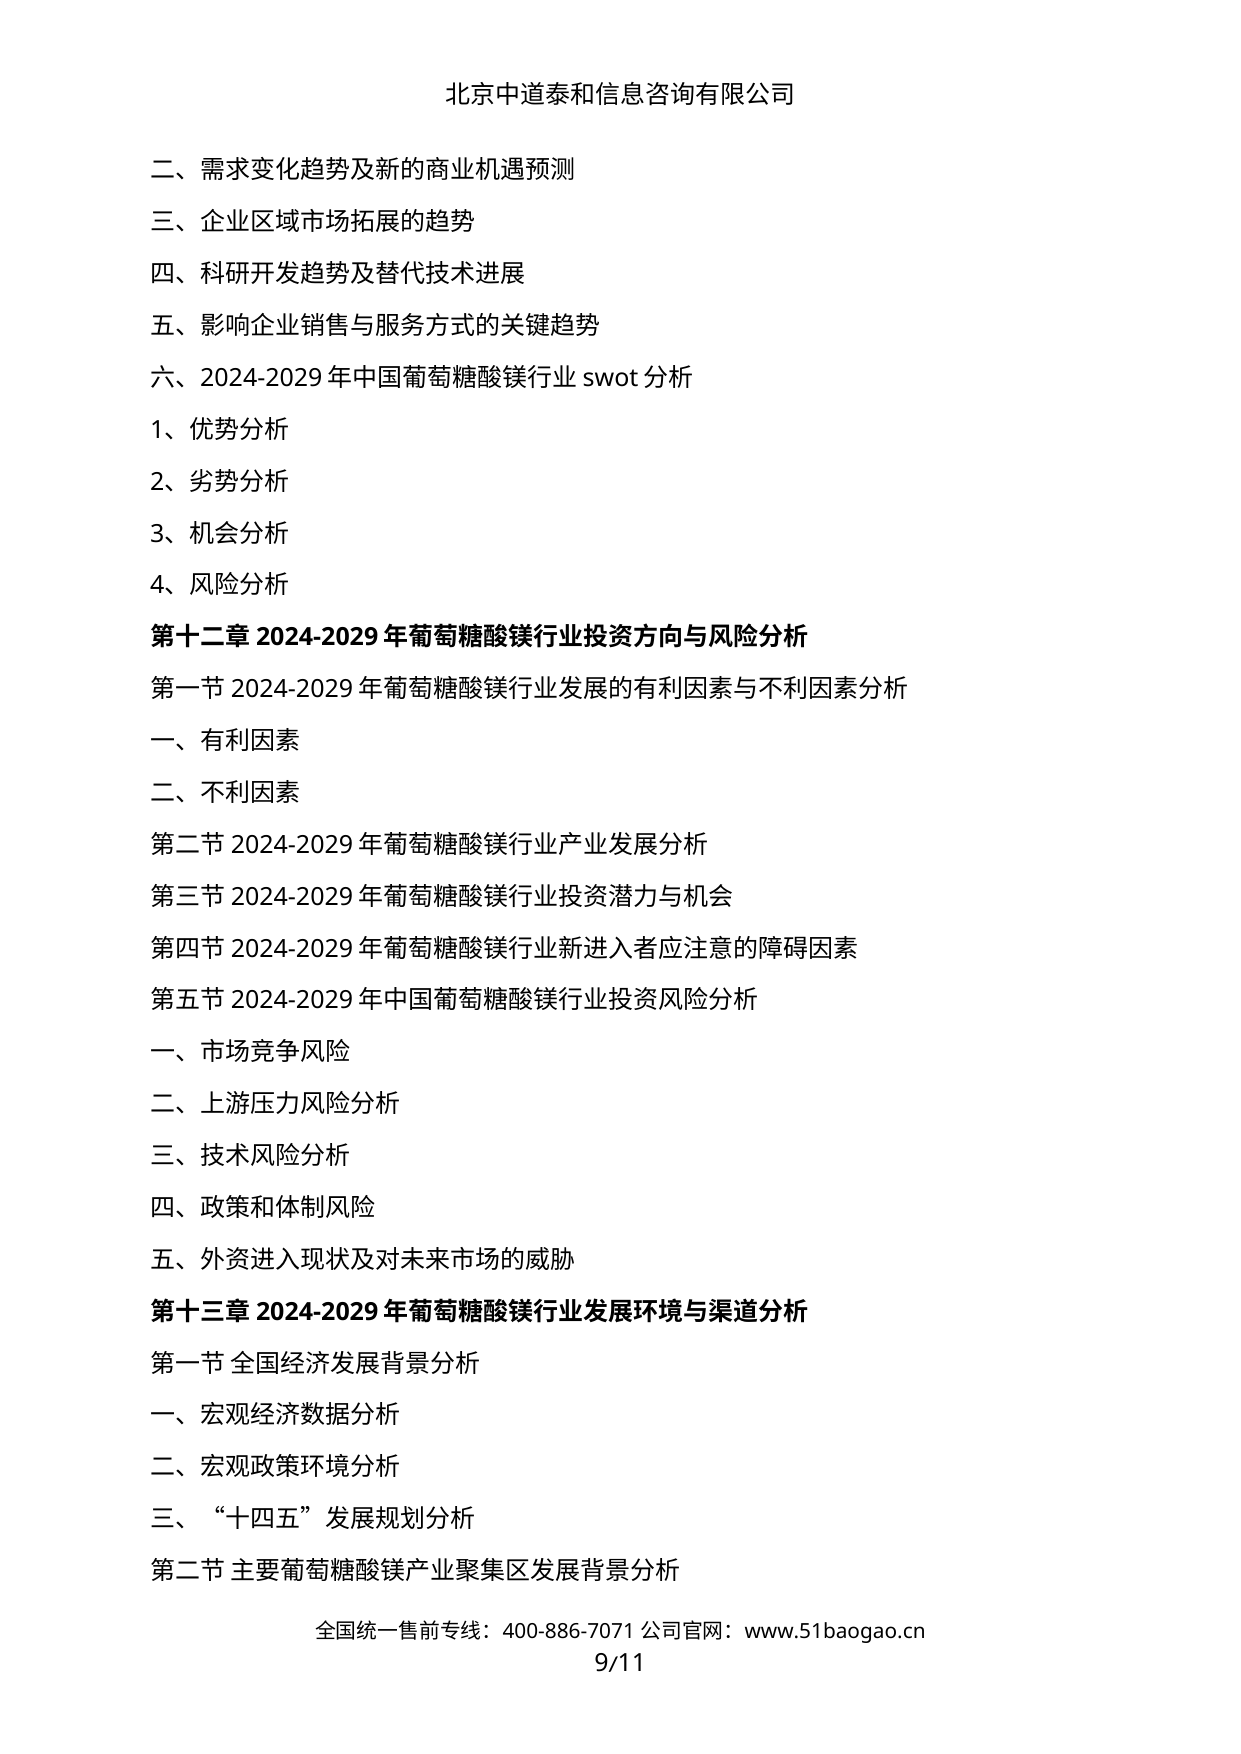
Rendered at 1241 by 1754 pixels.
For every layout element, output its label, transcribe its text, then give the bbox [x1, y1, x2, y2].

text 二、上游压力风险分析 [150, 1084, 1090, 1120]
text 第十二章 2024-2029年葡萄糖酸镁行业投资方向与风险分析 [150, 617, 1090, 653]
text 六、2024-2029年中国葡萄糖酸镁行业swot分析 [150, 357, 1090, 394]
text 第二节 主要葡萄糖酸镁产业聚集区发展背景分析 [150, 1551, 1090, 1587]
text 第十三章 2024-2029年葡萄糖酸镁行业发展环境与渠道分析 [150, 1291, 1090, 1327]
text 2、劣势分析 [150, 461, 1090, 497]
text 第四节 2024-2029年葡萄糖酸镁行业新进入者应注意的障碍因素 [150, 928, 1090, 964]
text 四、科研开发趋势及替代技术进展 [150, 254, 1090, 290]
text 第二节 2024-2029年葡萄糖酸镁行业产业发展分析 [150, 824, 1090, 861]
text 二、不利因素 [150, 772, 1090, 809]
text 一、有利因素 [150, 721, 1090, 757]
text 四、政策和体制风险 [150, 1187, 1090, 1224]
text 五、外资进入现状及对未来市场的威胁 [150, 1239, 1090, 1276]
text 一、宏观经济数据分析 [150, 1395, 1090, 1431]
text 三、“十四五”发展规划分析 [150, 1499, 1090, 1535]
text 第五节 2024-2029年中国葡萄糖酸镁行业投资风险分析 [150, 980, 1090, 1016]
text 3、机会分析 [150, 513, 1090, 549]
text 一、市场竞争风险 [150, 1032, 1090, 1068]
text 第三节 2024-2029年葡萄糖酸镁行业投资潜力与机会 [150, 876, 1090, 912]
text 二、需求变化趋势及新的商业机遇预测 [150, 150, 1090, 186]
text 第一节 全国经济发展背景分析 [150, 1343, 1090, 1379]
text 五、影响企业销售与服务方式的关键趋势 [150, 306, 1090, 342]
text 第一节 2024-2029年葡萄糖酸镁行业发展的有利因素与不利因素分析 [150, 669, 1090, 705]
text 二、宏观政策环境分析 [150, 1447, 1090, 1483]
text 三、企业区域市场拓展的趋势 [150, 202, 1090, 238]
text 4、风险分析 [150, 565, 1090, 601]
text 三、技术风险分析 [150, 1136, 1090, 1172]
text 1、优势分析 [150, 409, 1090, 446]
